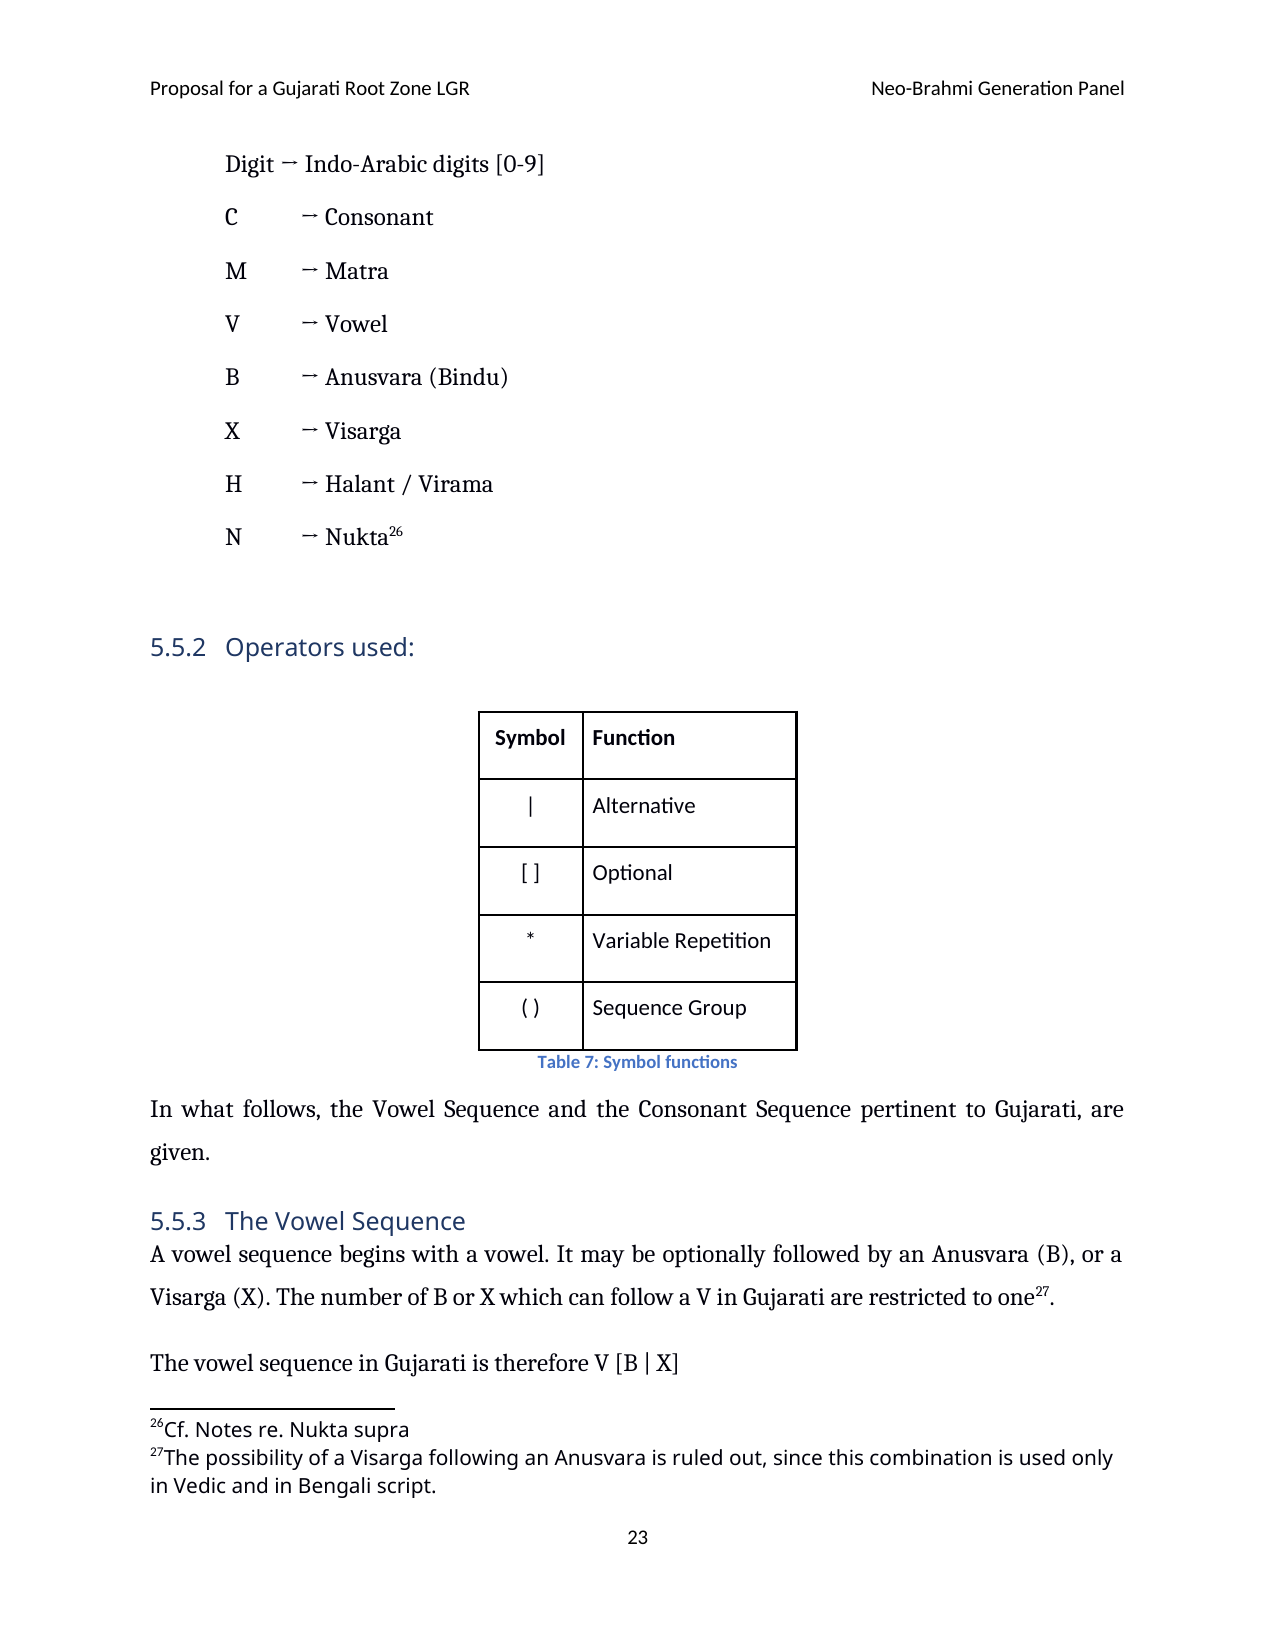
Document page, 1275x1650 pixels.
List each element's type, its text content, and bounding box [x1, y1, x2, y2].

table_cell Optional [584, 848, 795, 913]
text The vowel sequence in Gujarati is therefore V [B | X] [150, 1349, 1125, 1378]
text Digit → Indo-Arabic digits [0-9] [225, 150, 1125, 179]
table_cell ( ) [480, 983, 582, 1049]
table_cell | [480, 780, 582, 846]
subtitle Operators used: [150, 630, 1125, 664]
table_header Symbol [480, 713, 582, 778]
table_cell Sequence Group [584, 983, 795, 1049]
text V → Vowel [225, 310, 1125, 339]
text H → Halant / Virama [225, 470, 1125, 499]
text X → Visarga [225, 417, 1125, 445]
subtitle The Vowel Sequence [150, 1204, 1125, 1238]
table_cell * [480, 916, 582, 981]
text A vowel sequence begins with a vowel. It may be optionally followed by an Anusvara (B), or a Visarga (X). The number of B or X which can follow a V in Gujarati are restricted to one. [150, 1240, 1125, 1312]
table_cell Variable Repetition [584, 916, 795, 981]
text M → Matra [225, 257, 1125, 285]
text C → Consonant [225, 203, 1125, 232]
table_header Function [584, 713, 795, 778]
table_cell Alternative [584, 780, 795, 846]
text In what follows, the Vowel Sequence and the Consonant Sequence pertinent to Gujarati, are given. [150, 1094, 1125, 1166]
table_cell [ ] [480, 848, 582, 913]
text B → Anusvara (Bindu) [225, 363, 1125, 392]
text Table 7: Symbol functions [150, 1051, 1125, 1074]
text N → Nukta [225, 523, 1125, 552]
